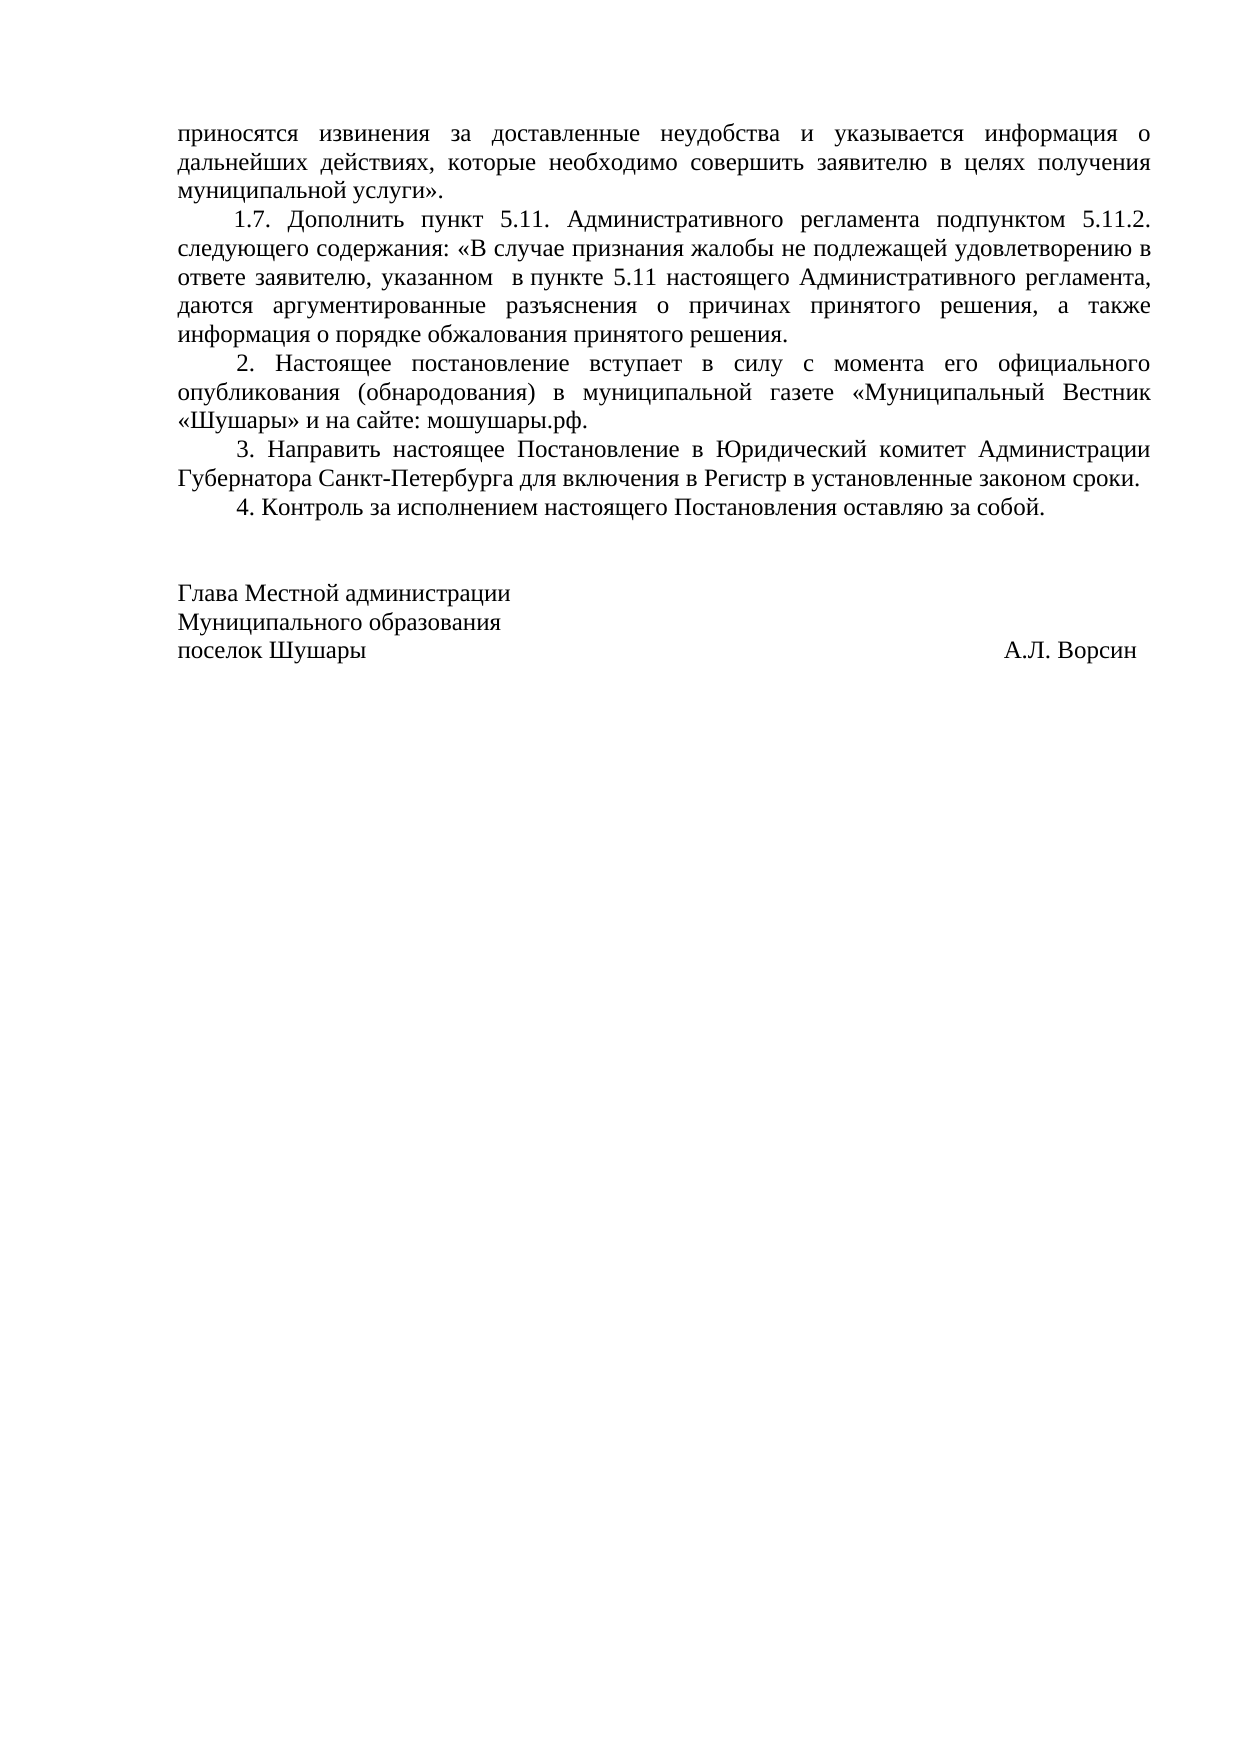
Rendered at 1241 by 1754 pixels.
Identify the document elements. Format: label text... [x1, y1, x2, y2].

text 1.7. Дополнить пункт 5.11. Административного регламента подпунктом 5.11.2. следующего содержания: «В случае признания жалобы не подлежащей удовлетворению в ответе заявителю, указанном в пункте 5.11 настоящего Административного регламента, даются аргументированные разъяснения о причинах принятого решения, а также информация о порядке обжалования принятого решения. [177, 204, 1152, 348]
text поселок Шушары А.Л. Ворсин [177, 636, 1152, 664]
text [177, 118, 1152, 204]
text 3. Направить настоящее Постановление в Юридический комитет Администрации Губернатора Санкт-Петербурга для включения в Регистр в установленные законом сроки. [177, 434, 1152, 492]
text Глава Местной администрации [177, 578, 1152, 607]
text Муниципального образования [177, 607, 1152, 636]
title 2. Настоящее постановление вступает в силу с момента его официального опубликования (обнародования) в муниципальной газете «Муниципальный Вестник «Шушары» и на сайте: мошушары.рф. [177, 348, 1152, 434]
text 4. Контроль за исполнением настоящего Постановления оставляю за собой. [177, 492, 1152, 521]
